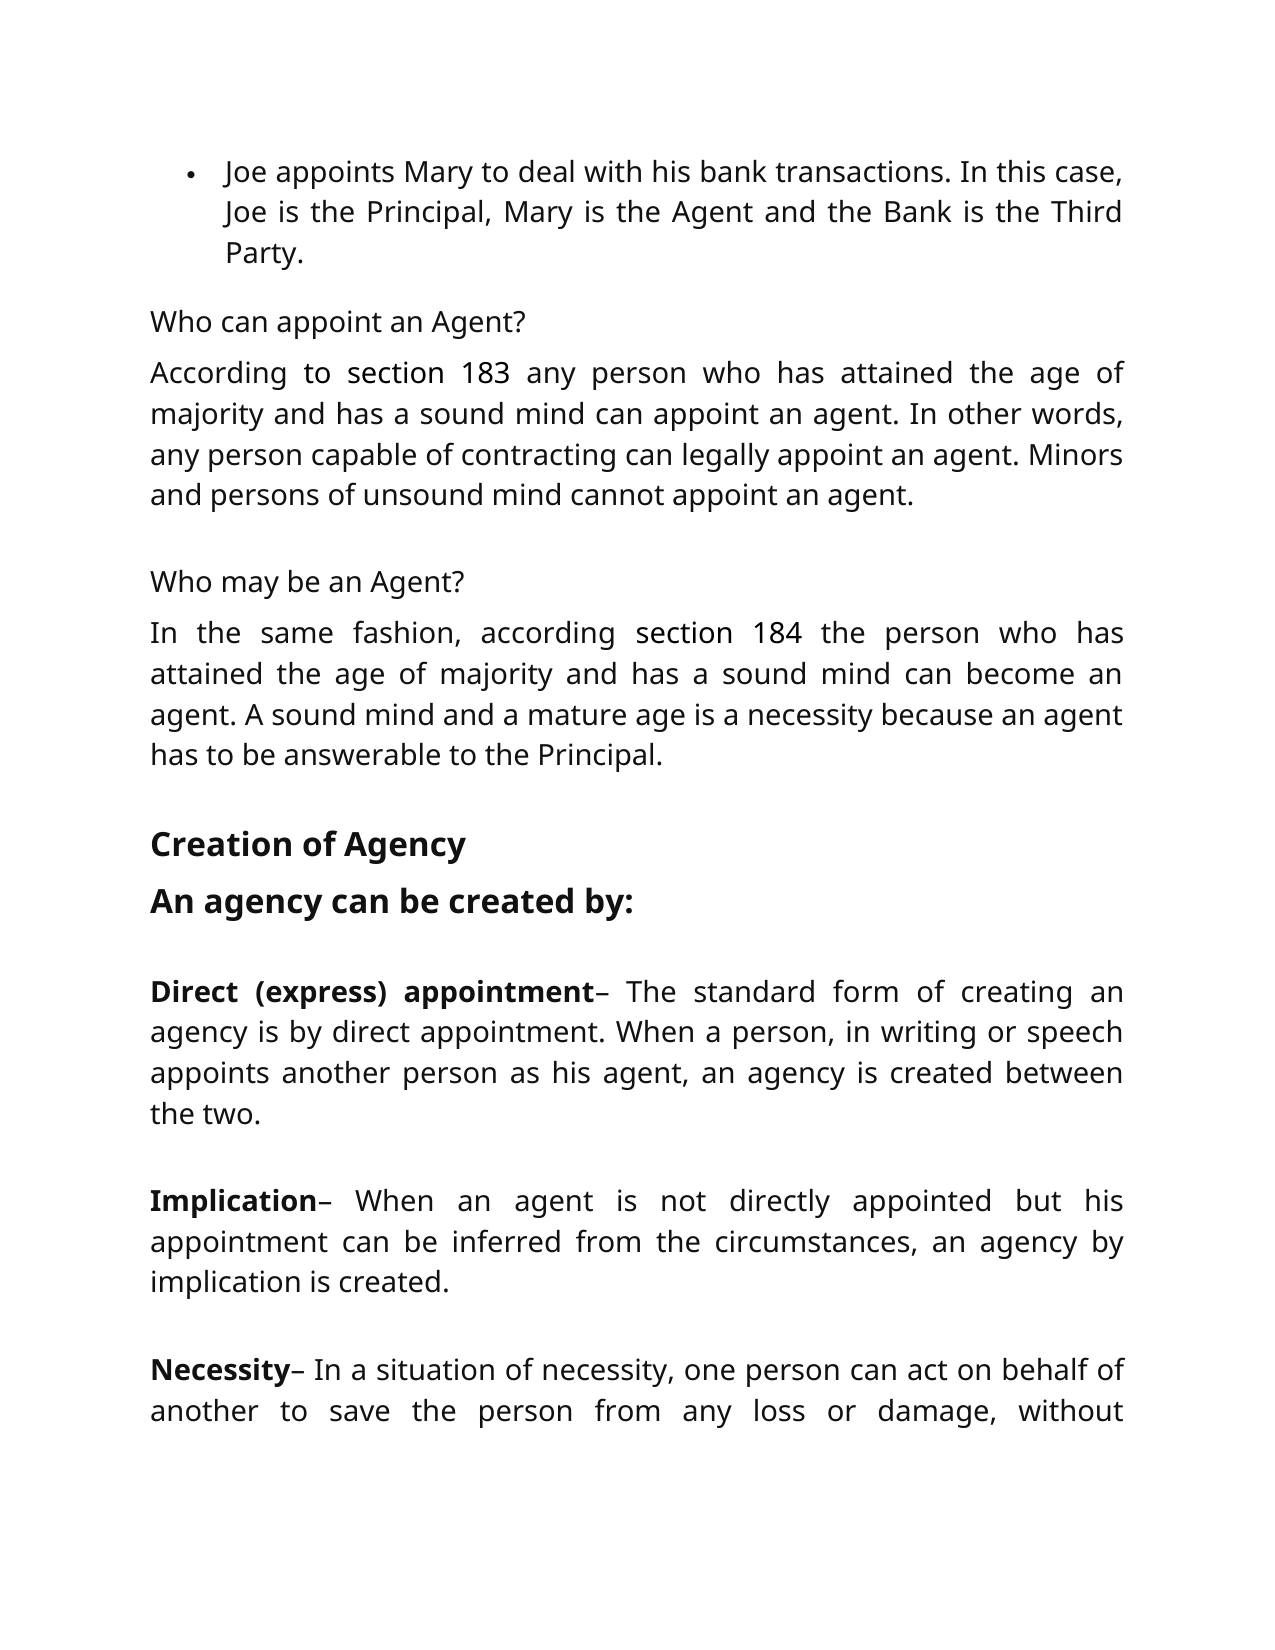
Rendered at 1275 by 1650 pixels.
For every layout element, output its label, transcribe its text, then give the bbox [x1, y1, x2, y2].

text In the same fashion, according section 184 the person who has attained the age of majority and has a sound mind can become an agent. A sound mind and a mature age is a necessity because an agent has to be answerable to the Principal. [150, 612, 1125, 774]
subtitle Who may be an Agent? [150, 561, 1125, 601]
text Implication– When an agent is not directly appointed but his appointment can be inferred from the circumstances, an agency by implication is created. [150, 1179, 1125, 1301]
subtitle Creation of Agency [150, 821, 1125, 866]
text Direct (express) appointment– The standard form of creating an agency is by direct appointment. When a person, in writing or speech appoints another person as his agent, an agency is created between the two. [150, 970, 1125, 1133]
text According to section 183 any person who has attained the age of majority and has a sound mind can appoint an agent. In other words, any person capable of contracting can legally appoint an agent. Minors and persons of unsound mind cannot appoint an agent. [150, 352, 1125, 514]
list Joe appoints Mary to deal with his bank transactions. In this case, Joe is the Principal, Mary is the Agent and the Bank is the Third Party. [187, 150, 1125, 272]
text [150, 1348, 1125, 1429]
text An agency can be created by: [150, 878, 1125, 923]
subtitle Who can appoint an Agent? [150, 301, 1125, 341]
